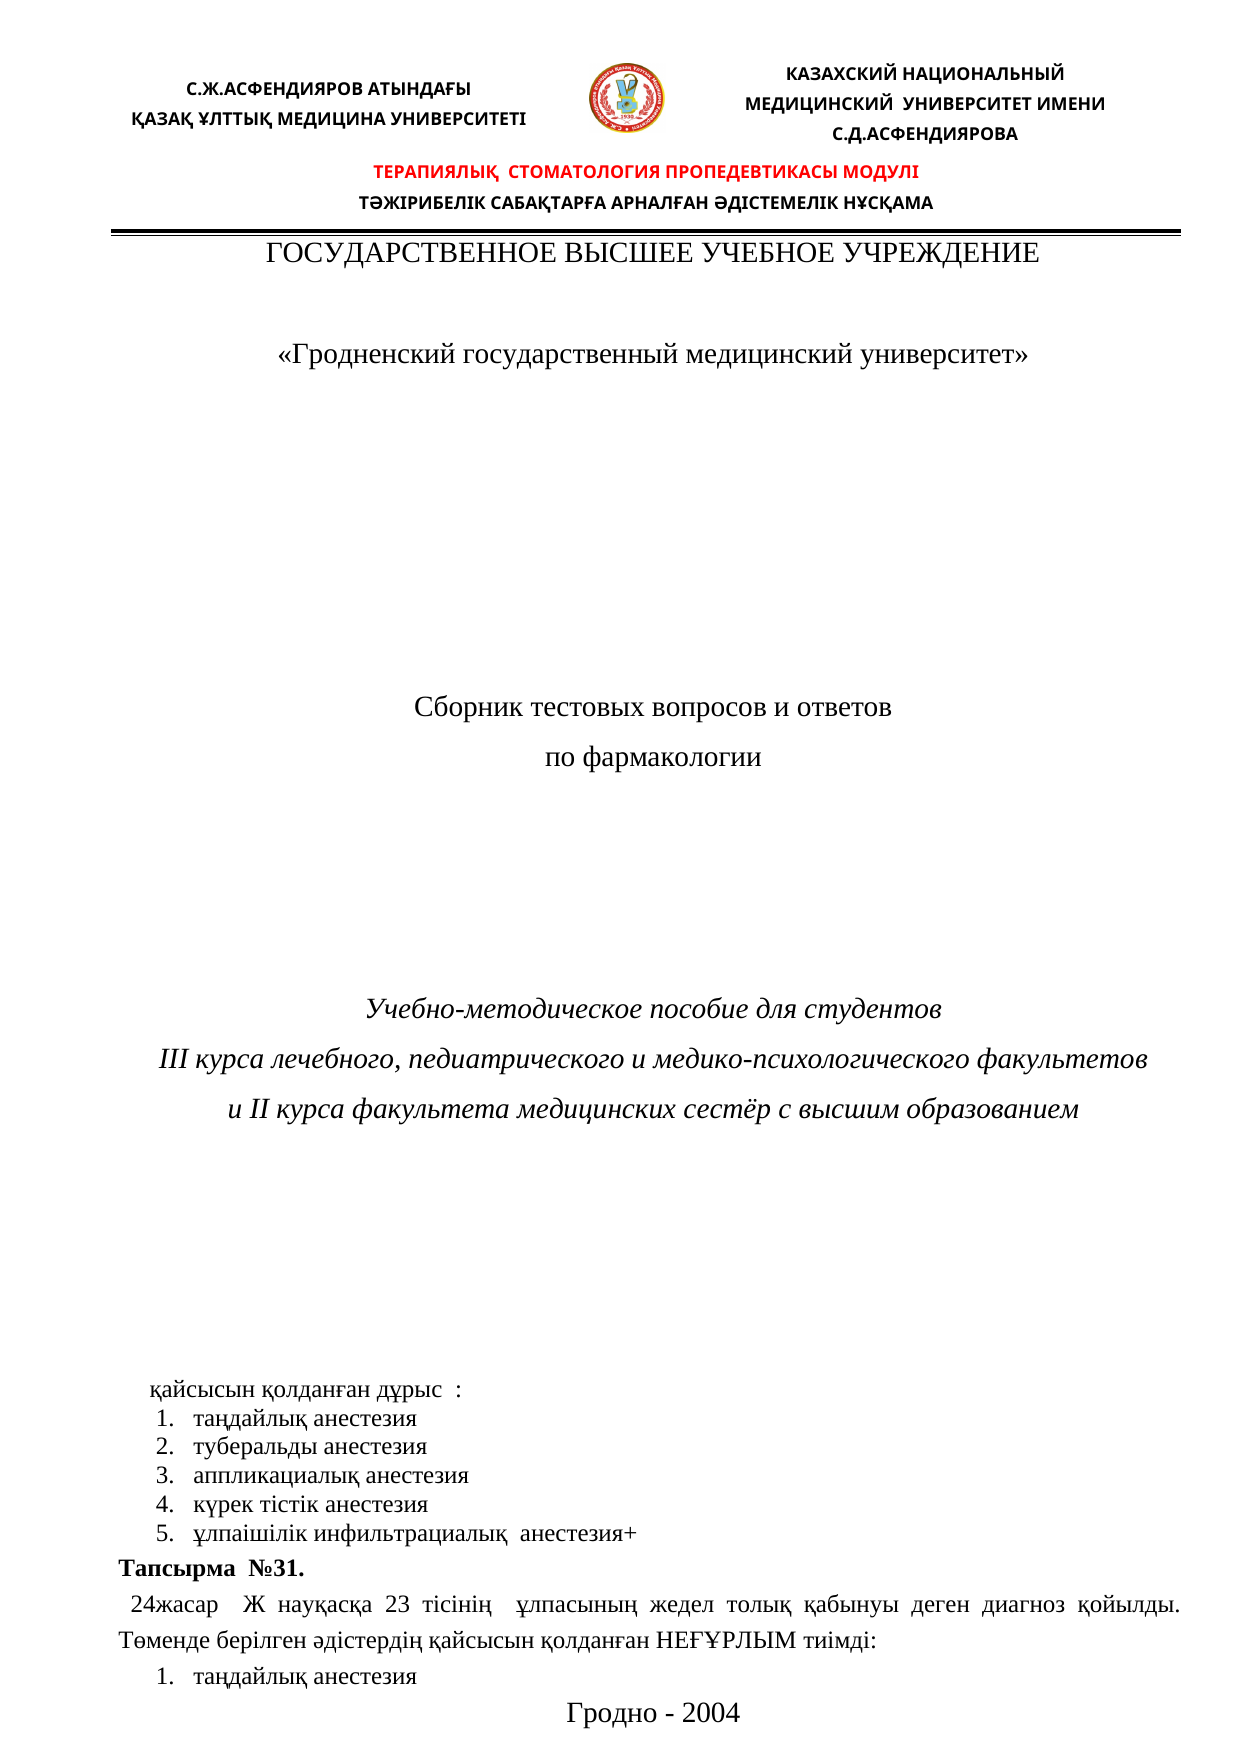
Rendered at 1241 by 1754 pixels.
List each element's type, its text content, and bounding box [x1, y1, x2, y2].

text қайсысын қолданған дұрыс : [118, 1374, 1181, 1403]
list туберальды анестезия [156, 1431, 1181, 1460]
list таңдайлық анестезия [156, 1403, 1181, 1431]
list күрек тістік анестезия [156, 1489, 1181, 1518]
list аппликациалық анестезия [156, 1460, 1181, 1489]
list таңдайлық анестезия [156, 1661, 1181, 1690]
text 5. ұлпаішілік инфильтрациалық анестезия+ [118, 1518, 1181, 1546]
picture [589, 63, 666, 133]
text Тапсырма №31. [118, 1553, 1181, 1582]
text 24жасар Ж науқасқа 23 тісінің ұлпасының жедел толық қабынуы деген диагноз қойылды. Төменде берілген әдістердің қайсысын қолданған НЕҒҰРЛЫМ тиімді: [118, 1589, 1181, 1654]
